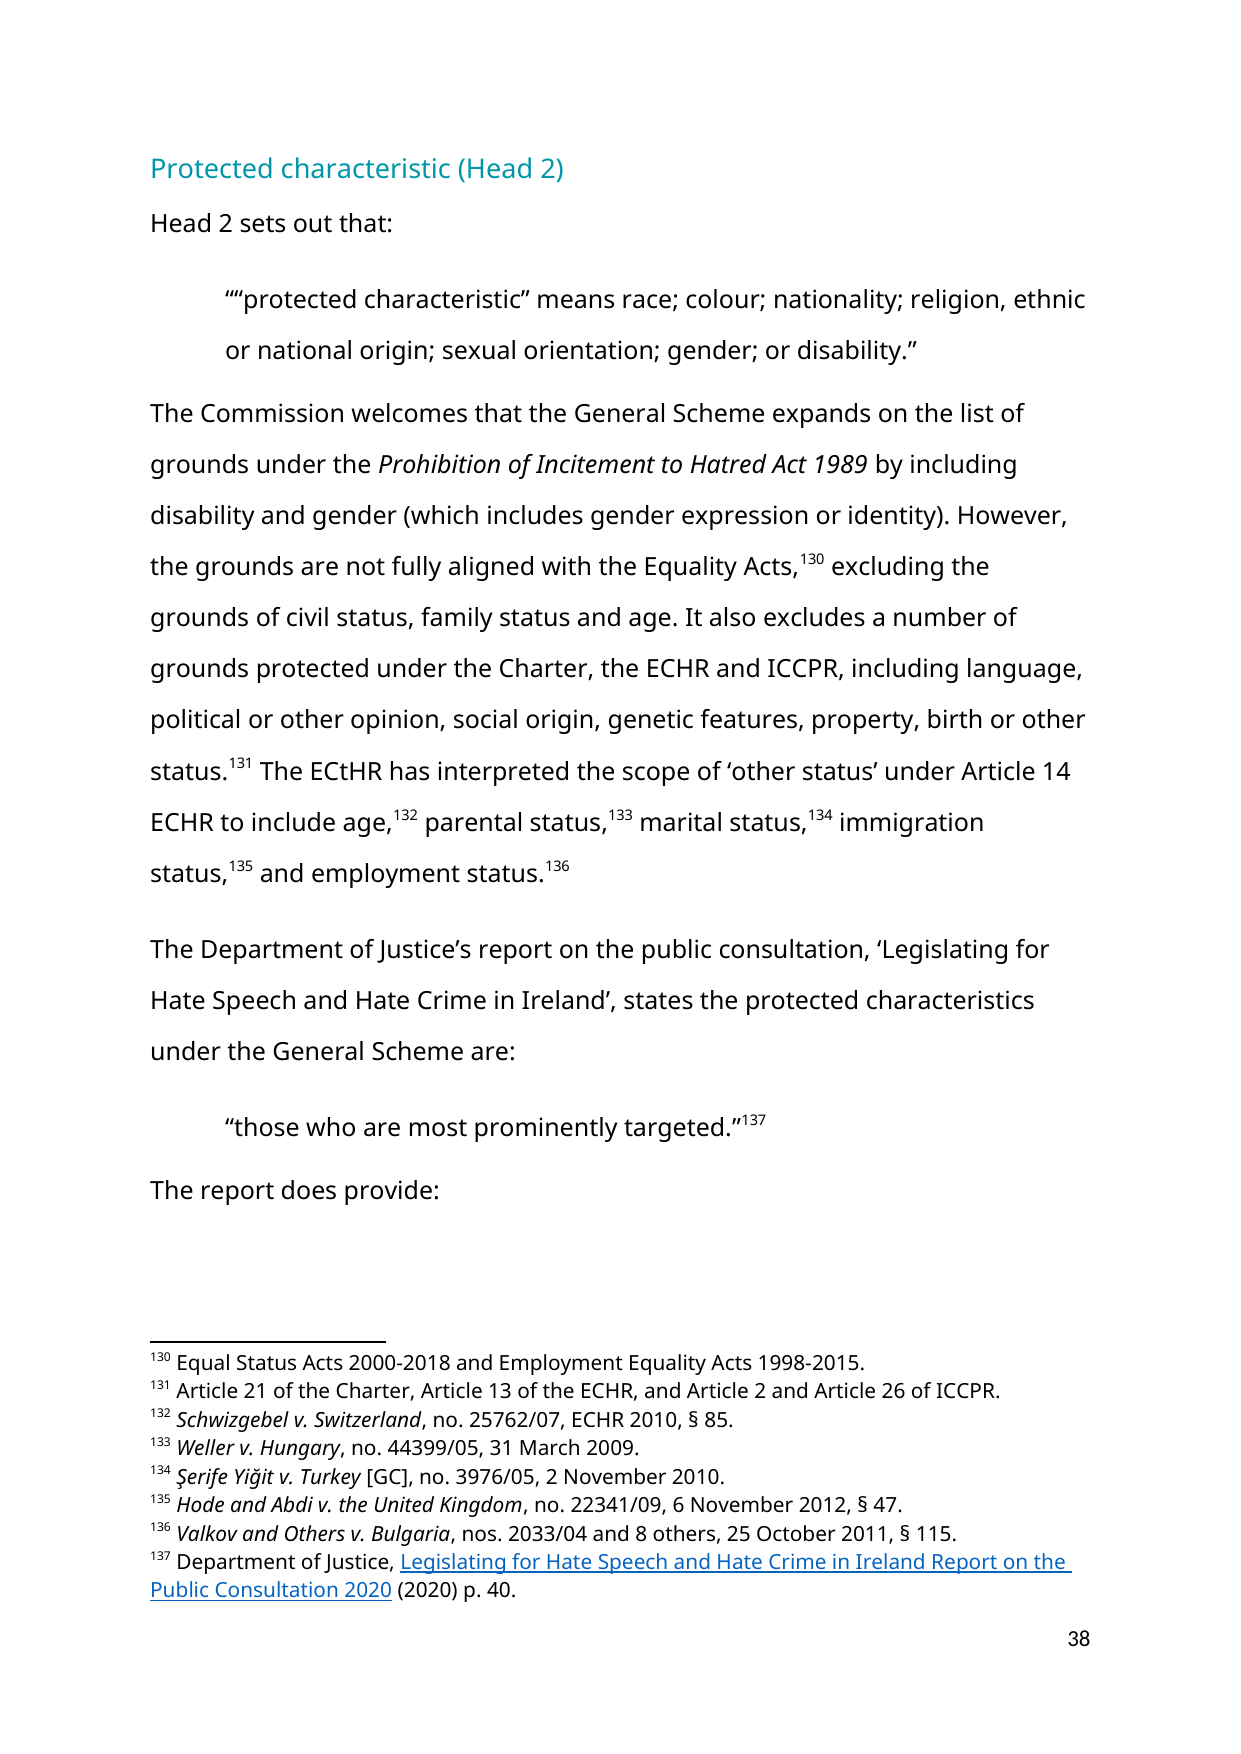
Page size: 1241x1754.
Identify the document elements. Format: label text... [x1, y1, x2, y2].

subtitle Protected characteristic (Head 2) [150, 150, 1090, 187]
text The report does provide: [150, 1173, 1090, 1207]
text The Department of Justice’s report on the public consultation, ‘Legislating for Hate Speech and Hate Crime in Ireland’, states the protected characteristics under the General Scheme are: [150, 931, 1090, 1067]
text Head 2 sets out that: [150, 205, 1090, 239]
text The Commission welcomes that the General Scheme expands on the list of grounds under the Prohibition of Incitement to Hatred Act 1989 by including disability and gender (which includes gender expression or identity). However, the grounds are not fully aligned with the Equality Acts, excluding the grounds of civil status, family status and age. It also excludes a number of grounds protected under the Charter, the ECHR and ICCPR, including language, political or other opinion, social origin, genetic features, property, birth or other status. The ECtHR has interpreted the scope of ‘other status’ under Article 14 ECHR to include age, parental status, marital status, immigration status, and employment status. [150, 396, 1090, 889]
text ““protected characteristic” means race; colour; nationality; religion, ethnic or national origin; sexual orientation; gender; or disability.” [225, 281, 1090, 366]
text “those who are most prominently targeted.” [225, 1109, 1090, 1143]
